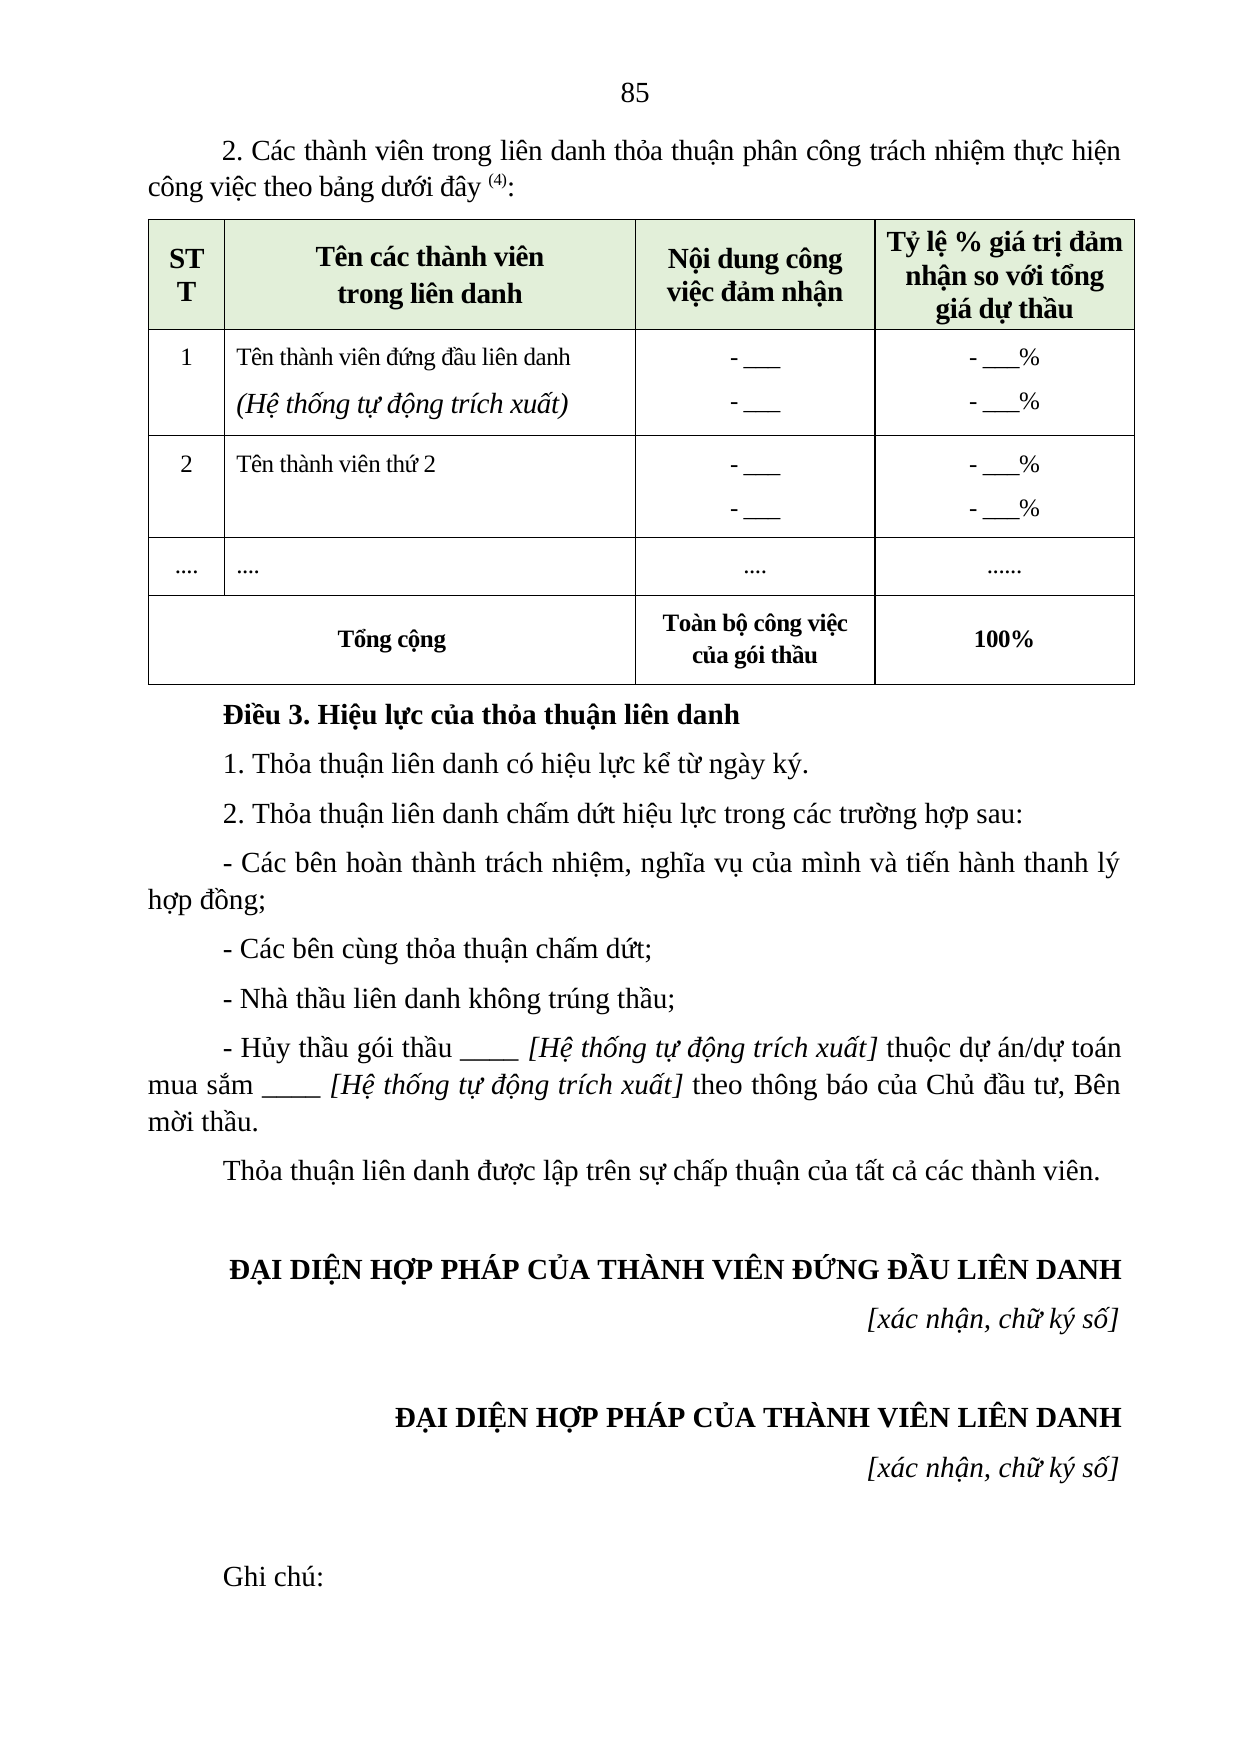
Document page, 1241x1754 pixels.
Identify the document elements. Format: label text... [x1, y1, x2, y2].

table_cell ...... [876, 538, 1134, 594]
table_cell 100% [876, 596, 1134, 684]
text Điều 3. Hiệu lực của thỏa thuận liên danh [148, 697, 1122, 731]
table_cell Tên thành viên đứng đầu liên danh (Hệ thống tự động trích xuất) [225, 330, 635, 435]
table_cell - ___% - ___% [876, 330, 1134, 435]
table_header STT [149, 220, 224, 329]
text Ghi chú: [148, 1559, 1122, 1593]
text ĐẠI DIỆN HỢP PHÁP CỦA THÀNH VIÊN ĐỨNG ĐẦU LIÊN DANH [148, 1252, 1122, 1286]
table_cell .... [149, 538, 224, 594]
table_header Tên các thành viên trong liên danh [225, 220, 635, 329]
table_cell .... [225, 538, 635, 594]
text [xác nhận, chữ ký số] [148, 1302, 1122, 1335]
text 2. Thỏa thuận liên danh chấm dứt hiệu lực trong các trường hợp sau: [148, 796, 1122, 829]
text Thỏa thuận liên danh được lập trên sự chấp thuận của tất cả các thành viên. [148, 1153, 1122, 1187]
text - Các bên hoàn thành trách nhiệm, nghĩa vụ của mình và tiến hành thanh lý hợp đồng; [148, 845, 1122, 916]
table_cell Toàn bộ công việc của gói thầu [636, 596, 874, 684]
text - Nhà thầu liên danh không trúng thầu; [148, 981, 1122, 1014]
table_header Tỷ lệ % giá trị đảm nhận so với tổng giá dự thầu [876, 220, 1134, 329]
table_cell - ___% - ___% [876, 436, 1134, 537]
text - Các bên cùng thỏa thuận chấm dứt; [148, 932, 1122, 965]
text 2. Các thành viên trong liên danh thỏa thuận phân công trách nhiệm thực hiện công việc theo bảng dưới đây (4): [148, 133, 1122, 203]
table_cell 1 [149, 330, 224, 435]
text ĐẠI DIỆN HỢP PHÁP CỦA THÀNH VIÊN LIÊN DANH [148, 1400, 1122, 1434]
table_cell Tên thành viên thứ 2 [225, 436, 635, 537]
text 1. Thỏa thuận liên danh có hiệu lực kể từ ngày ký. [148, 747, 1122, 780]
table_cell .... [636, 538, 874, 594]
table_cell Tổng cộng [149, 596, 635, 684]
table_header Nội dung công việc đảm nhận [636, 220, 874, 329]
table_cell - ___ - ___ [636, 436, 874, 537]
table_cell - ___ - ___ [636, 330, 874, 435]
table_cell 2 [149, 436, 224, 537]
text - Hủy thầu gói thầu ____ [Hệ thống tự động trích xuất] thuộc dự án/dự toán mua sắm ____ [Hệ thống tự động trích xuất] theo thông báo của Chủ đầu tư, Bên mời thầu. [148, 1030, 1122, 1138]
text [xác nhận, chữ ký số] [148, 1450, 1122, 1483]
